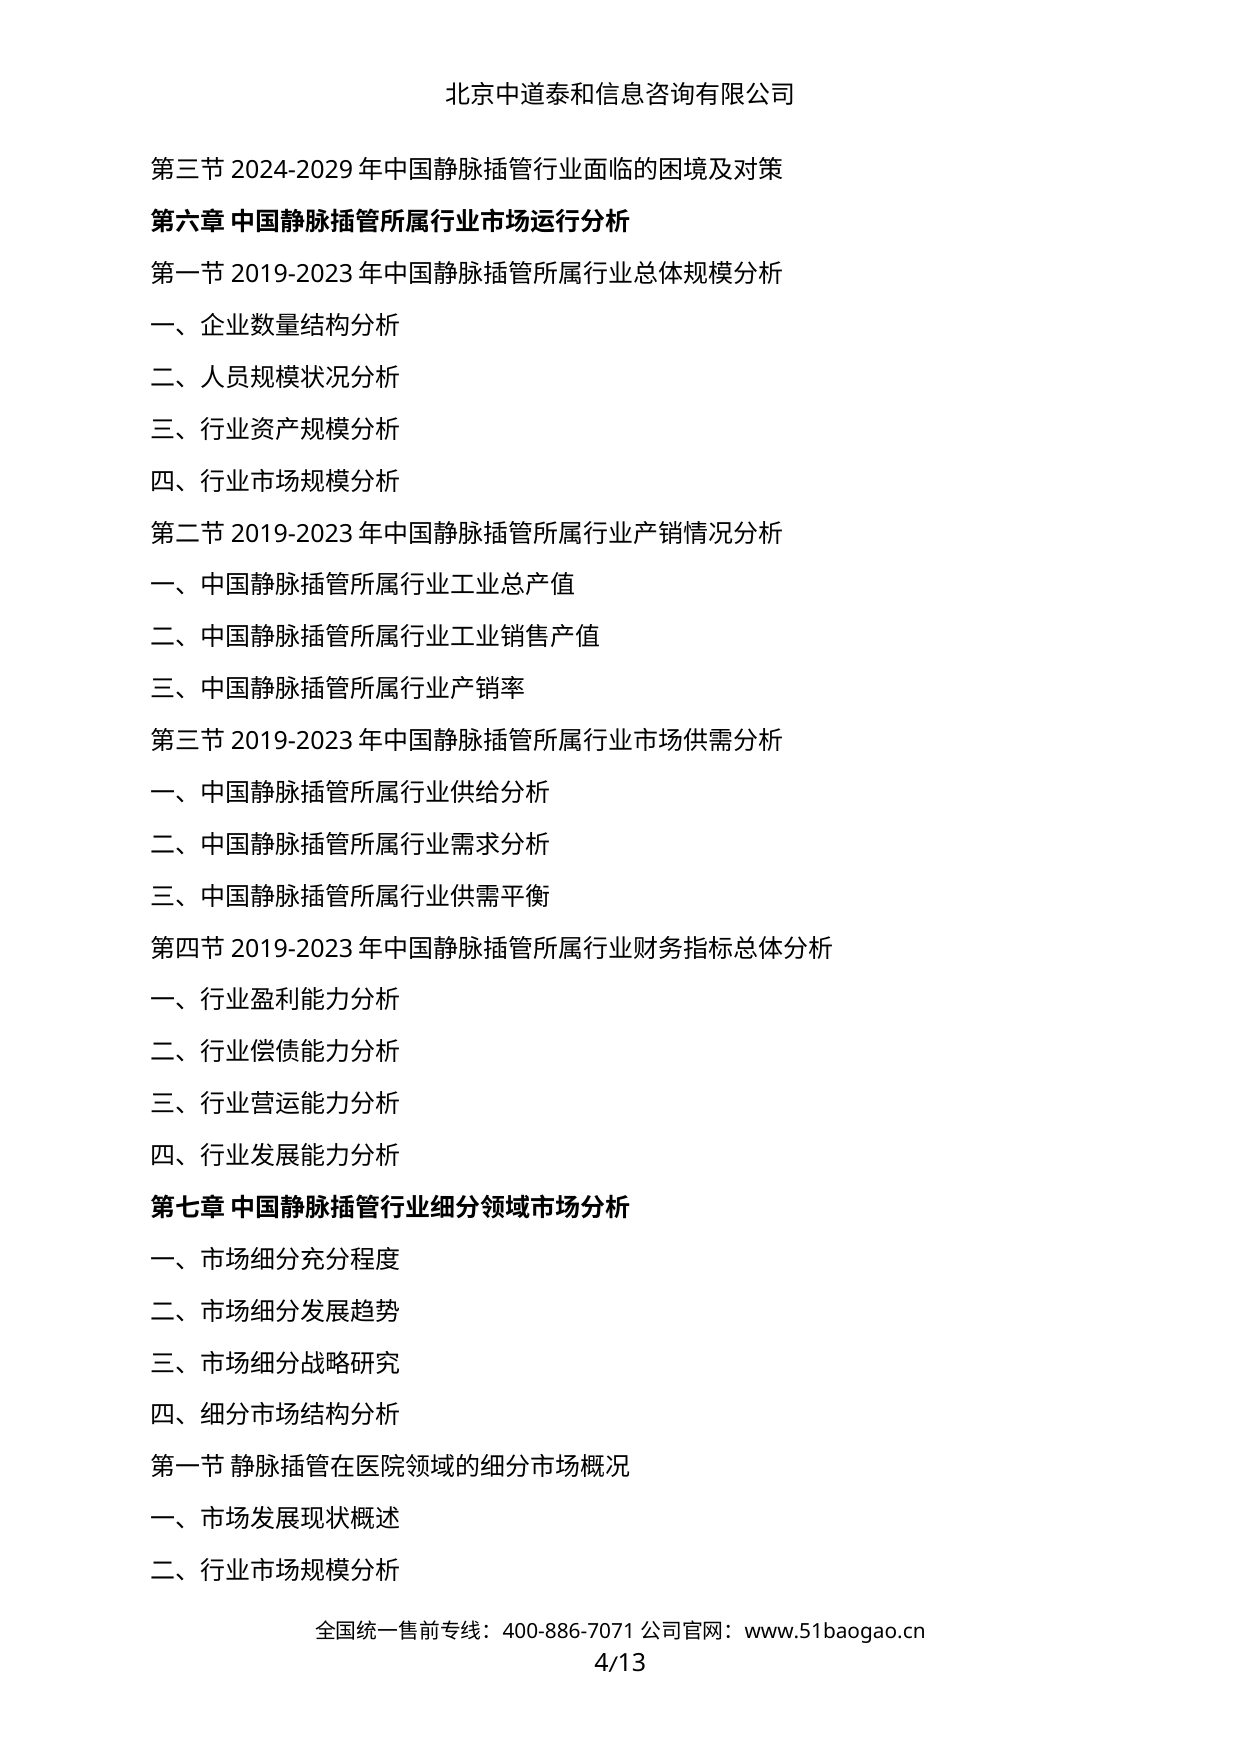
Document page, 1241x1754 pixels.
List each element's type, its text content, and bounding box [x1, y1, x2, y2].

text 三、市场细分战略研究 [150, 1343, 1090, 1379]
text 四、行业发展能力分析 [150, 1136, 1090, 1172]
text 一、中国静脉插管所属行业工业总产值 [150, 565, 1090, 601]
text 第一节 静脉插管在医院领域的细分市场概况 [150, 1447, 1090, 1483]
text 二、中国静脉插管所属行业工业销售产值 [150, 617, 1090, 653]
text 第二节 2019-2023年中国静脉插管所属行业产销情况分析 [150, 513, 1090, 549]
text 二、中国静脉插管所属行业需求分析 [150, 824, 1090, 861]
text 一、市场发展现状概述 [150, 1499, 1090, 1535]
text 三、行业资产规模分析 [150, 409, 1090, 446]
text 二、行业市场规模分析 [150, 1551, 1090, 1587]
text 一、企业数量结构分析 [150, 306, 1090, 342]
text 二、市场细分发展趋势 [150, 1291, 1090, 1327]
text 一、市场细分充分程度 [150, 1239, 1090, 1276]
text 第三节 2019-2023年中国静脉插管所属行业市场供需分析 [150, 721, 1090, 757]
text 一、中国静脉插管所属行业供给分析 [150, 772, 1090, 809]
text 四、行业市场规模分析 [150, 461, 1090, 497]
text 三、中国静脉插管所属行业供需平衡 [150, 876, 1090, 912]
text 第七章 中国静脉插管行业细分领域市场分析 [150, 1187, 1090, 1224]
text 第四节 2019-2023年中国静脉插管所属行业财务指标总体分析 [150, 928, 1090, 964]
text 第一节 2019-2023年中国静脉插管所属行业总体规模分析 [150, 254, 1090, 290]
text 第三节 2024-2029年中国静脉插管行业面临的困境及对策 [150, 150, 1090, 186]
text 四、细分市场结构分析 [150, 1395, 1090, 1431]
text 第六章 中国静脉插管所属行业市场运行分析 [150, 202, 1090, 238]
text 三、行业营运能力分析 [150, 1084, 1090, 1120]
text 二、行业偿债能力分析 [150, 1032, 1090, 1068]
text 三、中国静脉插管所属行业产销率 [150, 669, 1090, 705]
text 二、人员规模状况分析 [150, 357, 1090, 394]
text 一、行业盈利能力分析 [150, 980, 1090, 1016]
